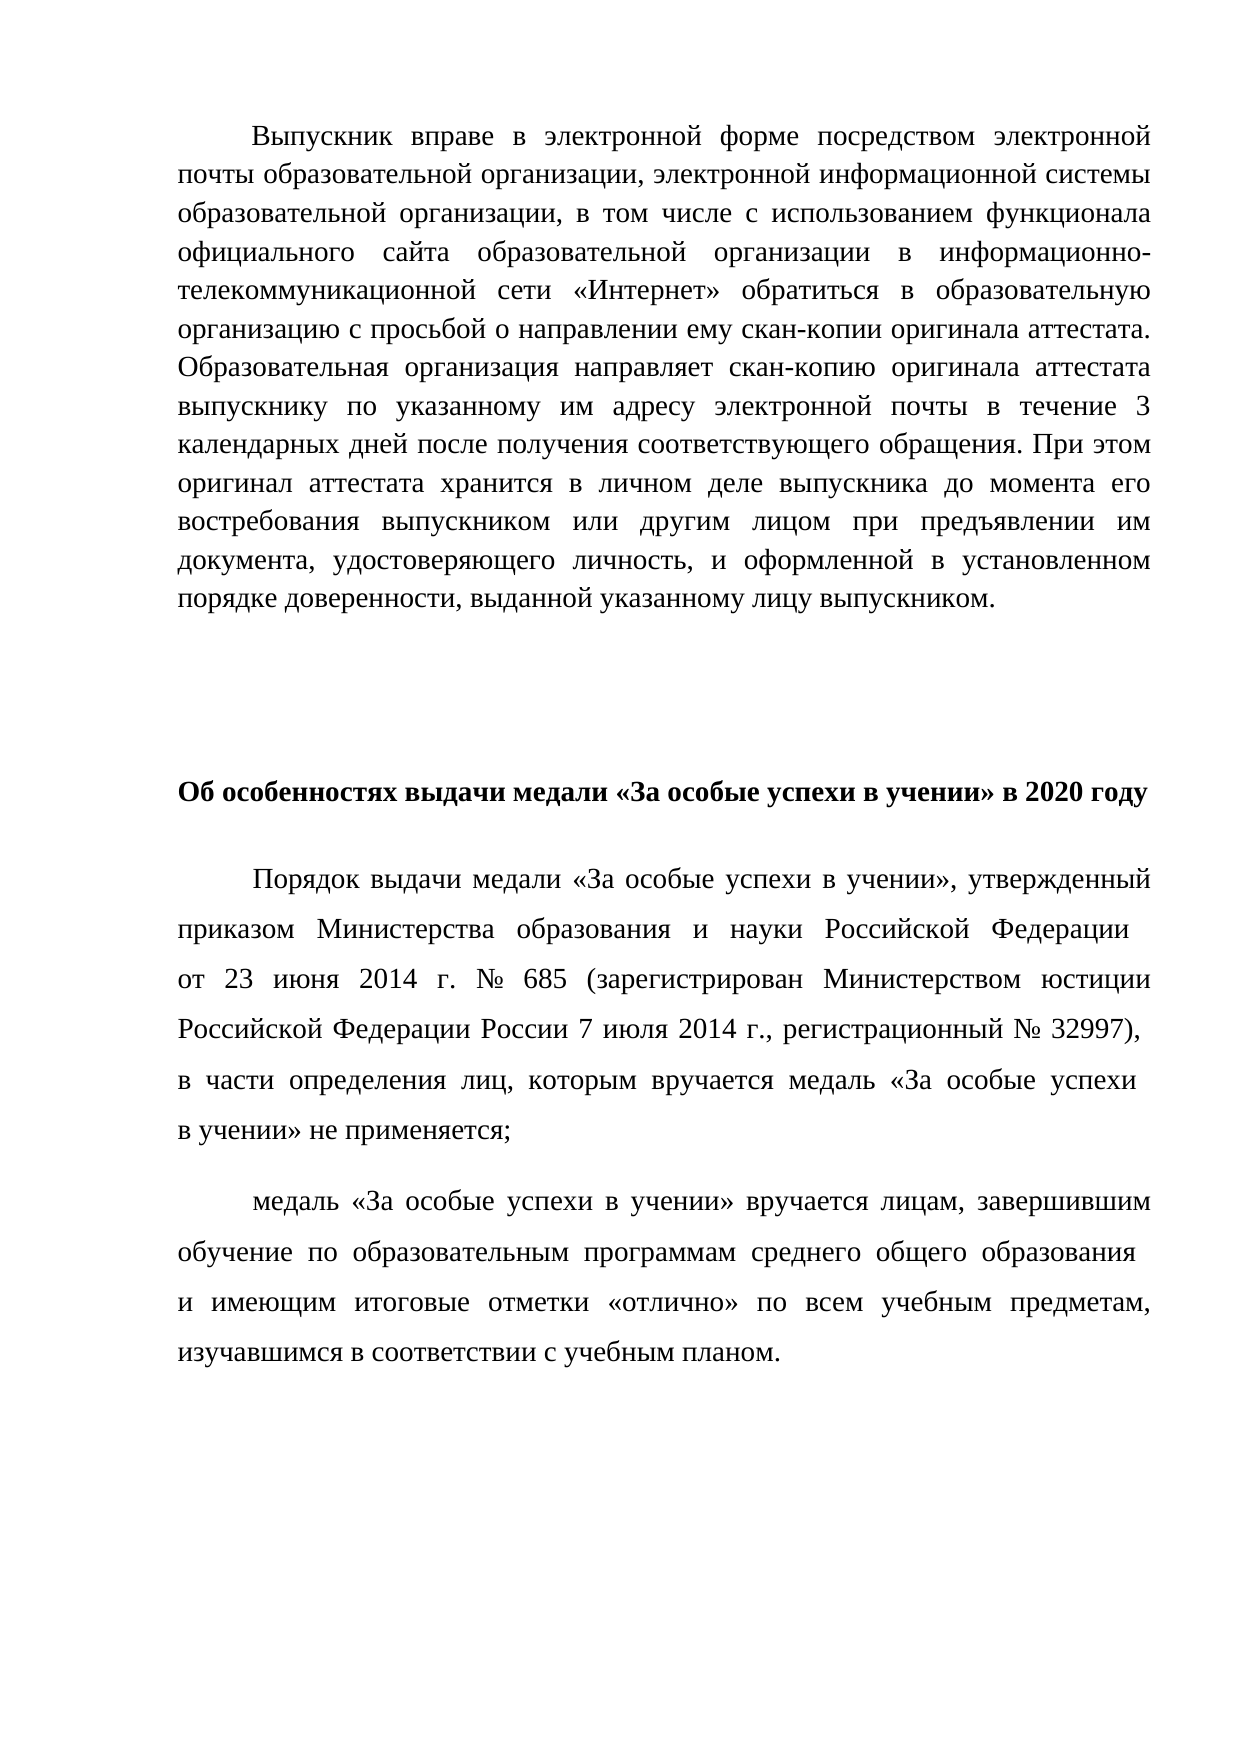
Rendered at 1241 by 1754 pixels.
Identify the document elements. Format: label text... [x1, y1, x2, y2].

text Выпускник вправе в электронной форме посредством электронной почты образовательной организации, электронной информационной системы образовательной организации, в том числе с использованием функционала официального сайта образовательной организации в информационно-телекоммуникационной сети «Интернет» обратиться в образовательную организацию с просьбой о направлении ему скан-копии оригинала аттестата. Образовательная организация направляет скан-копию оригинала аттестата выпускнику по указанному им адресу электронной почты в течение 3 календарных дней после получения соответствующего обращения. При этом оригинал аттестата хранится в личном деле выпускника до момента его востребования выпускником или другим лицом при предъявлении им документа, удостоверяющего личность, и оформленной в установленном порядке доверенности, выданной указанному лицу выпускником. [177, 118, 1152, 614]
text Об особенностях выдачи медали «За особые успехи в учении» в 2020 году [177, 774, 1152, 808]
text медаль «За особые успехи в учении» вручается лицам, завершившим обучение по образовательным программам среднего общего образования и имеющим итоговые отметки «отлично» по всем учебным предметам, изучавшимся в соответствии с учебным планом. [177, 1183, 1152, 1368]
text Порядок выдачи медали «За особые успехи в учении», утвержденный приказом Министерства образования и науки Российской Федерации от 23 июня 2014 г. № 685 (зарегистрирован Министерством юстиции Российской Федерации России 7 июля 2014 г., регистрационный № 32997), в части определения лиц, которым вручается медаль «За особые успехи в учении» не применяется; [177, 861, 1152, 1146]
